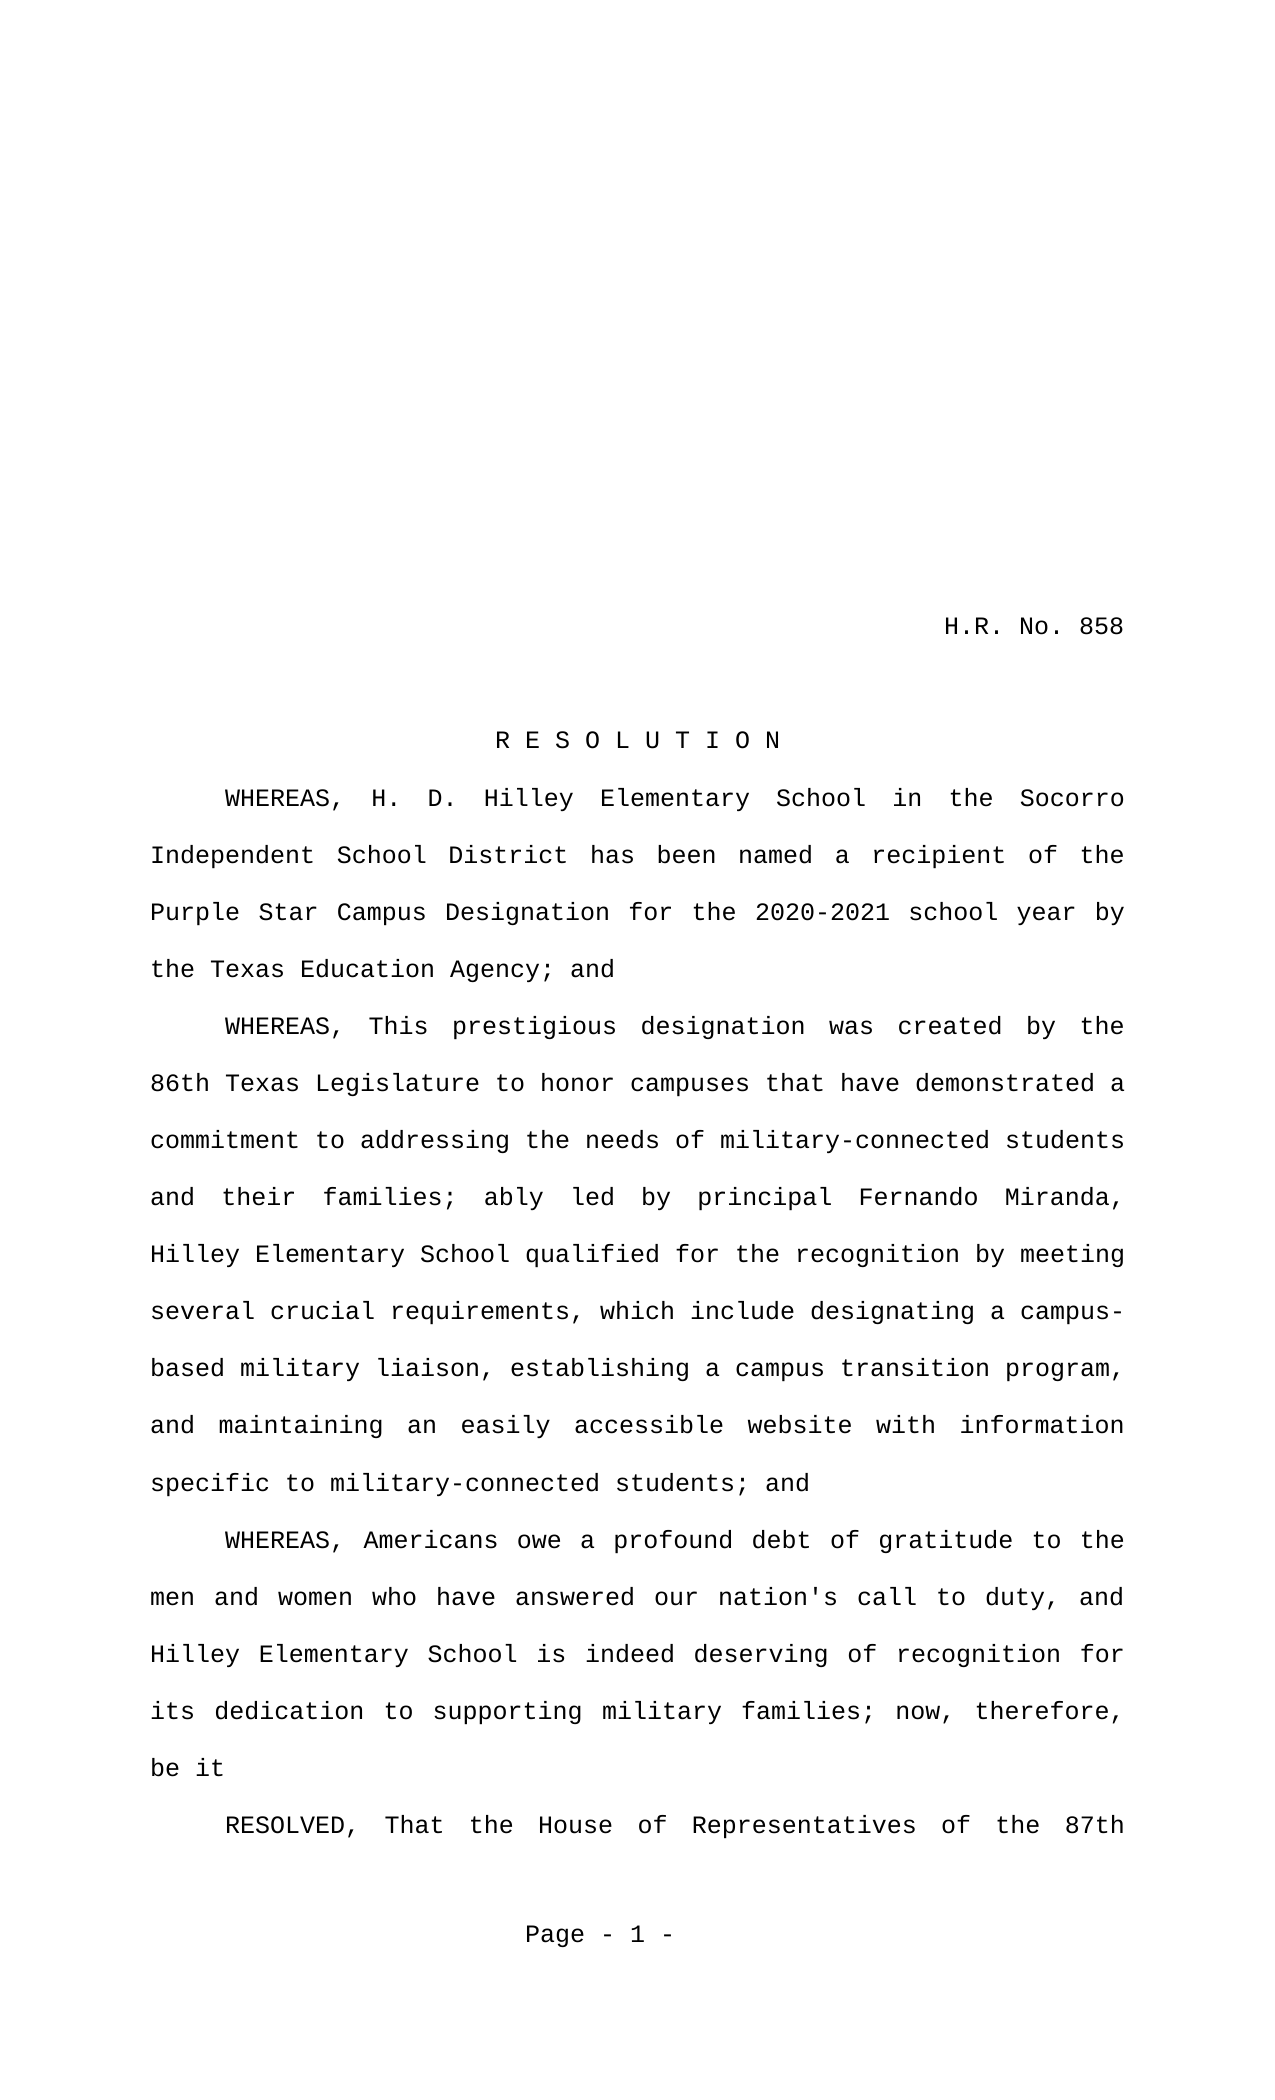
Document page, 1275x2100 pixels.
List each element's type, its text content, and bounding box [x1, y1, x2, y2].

text H.R. No. 858 [150, 614, 1125, 642]
text WHEREAS, H. D. Hilley Elementary School in the Socorro Independent School District has been named a recipient of the Purple Star Campus Designation for the 2020-2021 school year by the Texas Education Agency; and [150, 785, 1125, 985]
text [150, 1812, 1125, 1841]
text R E S O L U T I O N [150, 728, 1125, 756]
text WHEREAS, This prestigious designation was created by the 86th Texas Legislature to honor campuses that have demonstrated a commitment to addressing the needs of military-connected students and their families; ably led by principal Fernando Miranda, Hilley Elementary School qualified for the recognition by meeting several crucial requirements, which include designating a campus-based military liaison, establishing a campus transition program, and maintaining an easily accessible website with information specific to military-connected students; and [150, 1013, 1125, 1498]
text WHEREAS, Americans owe a profound debt of gratitude to the men and women who have answered our nation's call to duty, and Hilley Elementary School is indeed deserving of recognition for its dedication to supporting military families; now, therefore, be it [150, 1527, 1125, 1784]
